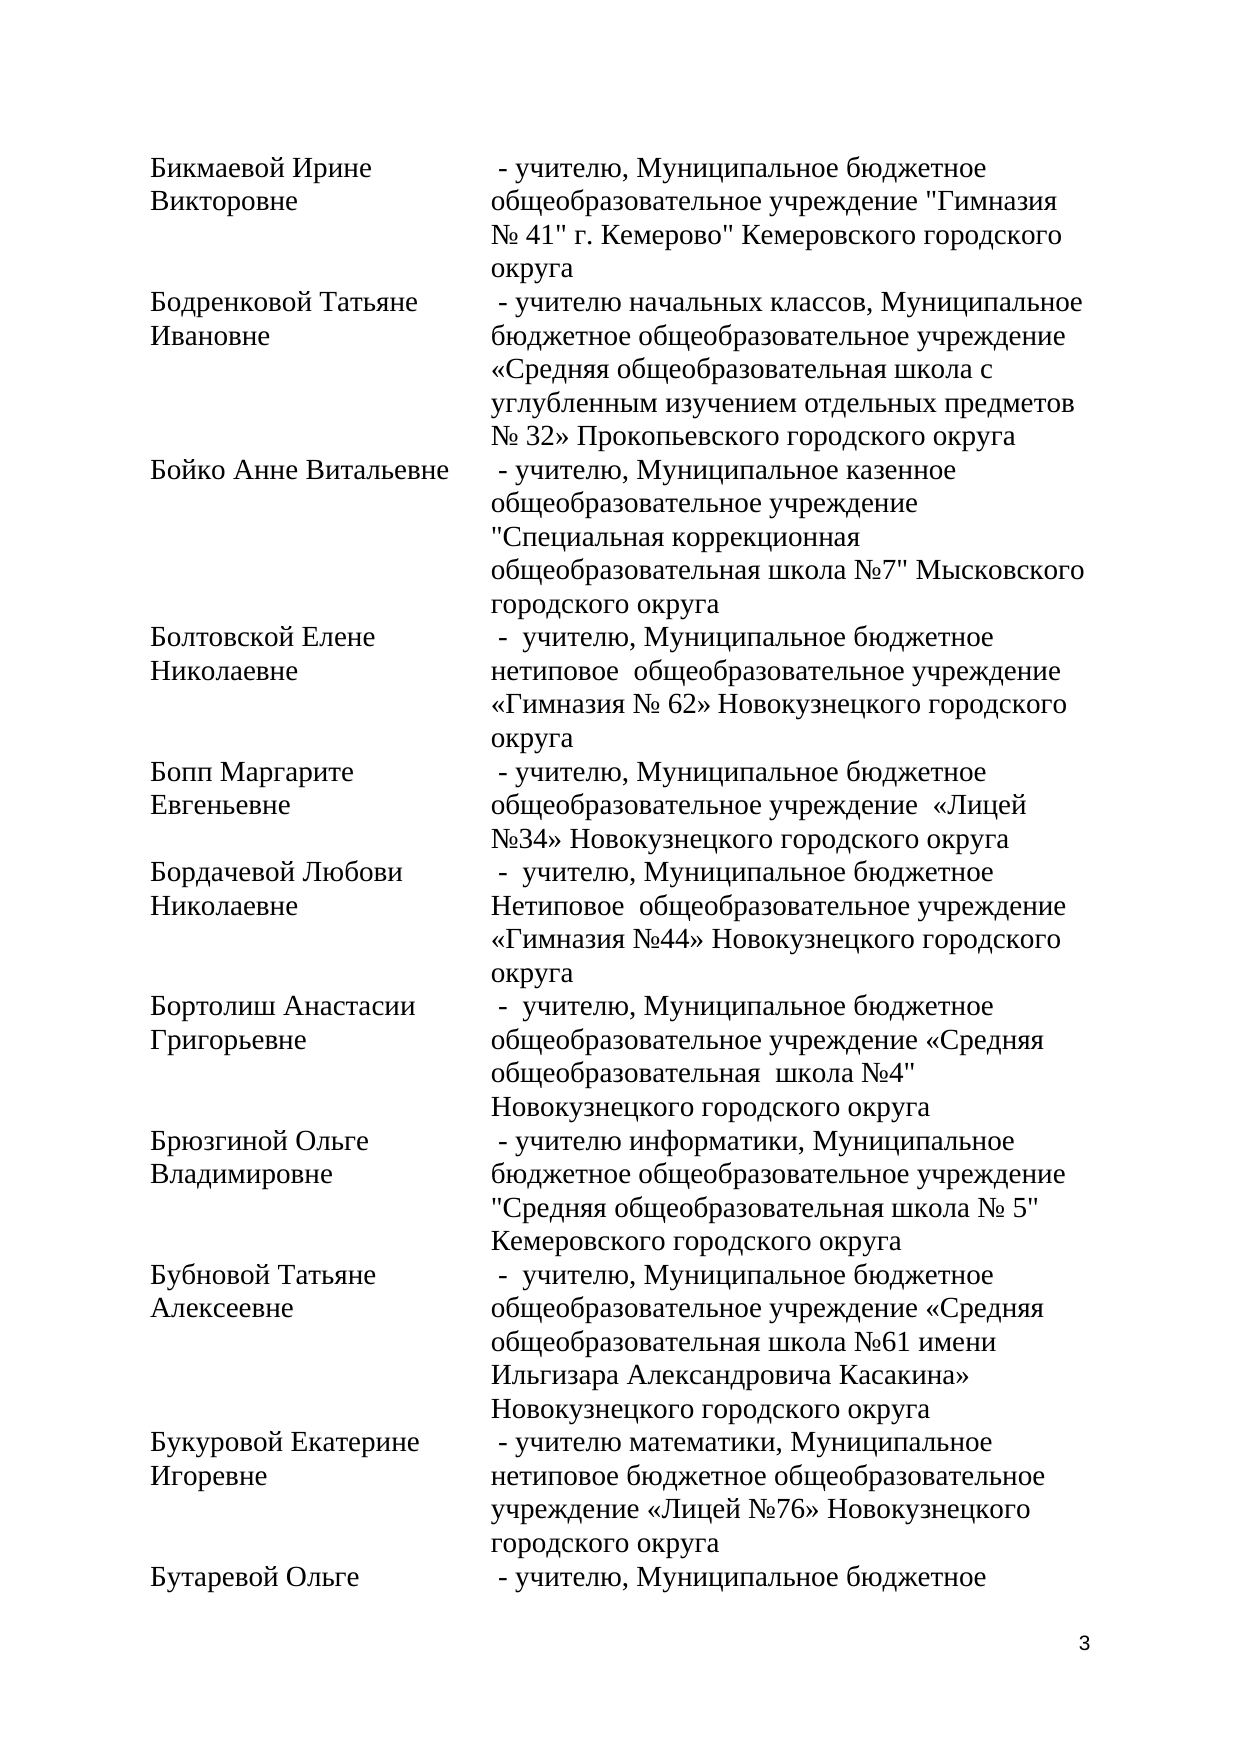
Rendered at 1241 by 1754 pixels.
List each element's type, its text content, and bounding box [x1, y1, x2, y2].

table_cell - учителю информатики, Муниципальное бюджетное общеобразовательное учреждение "Средняя общеобразовательная школа № 5" Кемеровского городского округа [490, 1123, 1091, 1257]
table_cell - учителю, Муниципальное казенное общеобразовательное учреждение "Специальная коррекционная общеобразовательная школа №7" Мысковского городского округа [490, 452, 1091, 619]
table_cell - учителю, Муниципальное бюджетное общеобразовательное учреждение «Средняя общеобразовательная школа №4" Новокузнецкого городского округа [490, 989, 1091, 1123]
table_cell - учителю начальных классов, Муниципальное бюджетное общеобразовательное учреждение «Средняя общеобразовательная школа с углубленным изучением отдельных предметов № 32» Прокопьевского городского округа [490, 284, 1091, 452]
table_cell - учителю, Муниципальное бюджетное нетиповое общеобразовательное учреждение «Гимназия № 62» Новокузнецкого городского округа [490, 620, 1091, 754]
table_cell - учителю математики, Муниципальное нетиповое бюджетное общеобразовательное учреждение «Лицей №76» Новокузнецкого городского округа [490, 1425, 1091, 1559]
table_cell Бикмаевой Ирине Викторовне [149, 150, 489, 284]
table_cell - учителю, Муниципальное бюджетное общеобразовательное учреждение "Гимназия № 41" г. Кемерово" Кемеровского городского округа [490, 150, 1091, 284]
table_cell - учителю, Муниципальное бюджетное общеобразовательное учреждение «Лицей №34» Новокузнецкого городского округа [490, 754, 1091, 854]
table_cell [490, 1559, 1091, 1592]
table_cell Бордачевой Любови Николаевне [149, 854, 489, 988]
table_cell Болтовской Елене Николаевне [149, 620, 489, 754]
table_cell - учителю, Муниципальное бюджетное общеобразовательное учреждение «Средняя общеобразовательная школа №61 имени Ильгизара Александровича Касакина» Новокузнецкого городского округа [490, 1257, 1091, 1424]
table_cell Бопп Маргарите Евгеньевне [149, 754, 489, 854]
table_cell Букуровой Екатерине Игоревне [149, 1425, 489, 1559]
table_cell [149, 1559, 489, 1592]
table_cell Брюзгиной Ольге Владимировне [149, 1123, 489, 1257]
table_cell Бубновой Татьяне Алексеевне [149, 1257, 489, 1424]
table_cell Бортолиш Анастасии Григорьевне [149, 989, 489, 1123]
table_cell - учителю, Муниципальное бюджетное Нетиповое общеобразовательное учреждение «Гимназия №44» Новокузнецкого городского округа [490, 854, 1091, 988]
table_cell Бойко Анне Витальевне [149, 452, 489, 619]
table_cell Бодренковой Татьяне Ивановне [149, 284, 489, 452]
